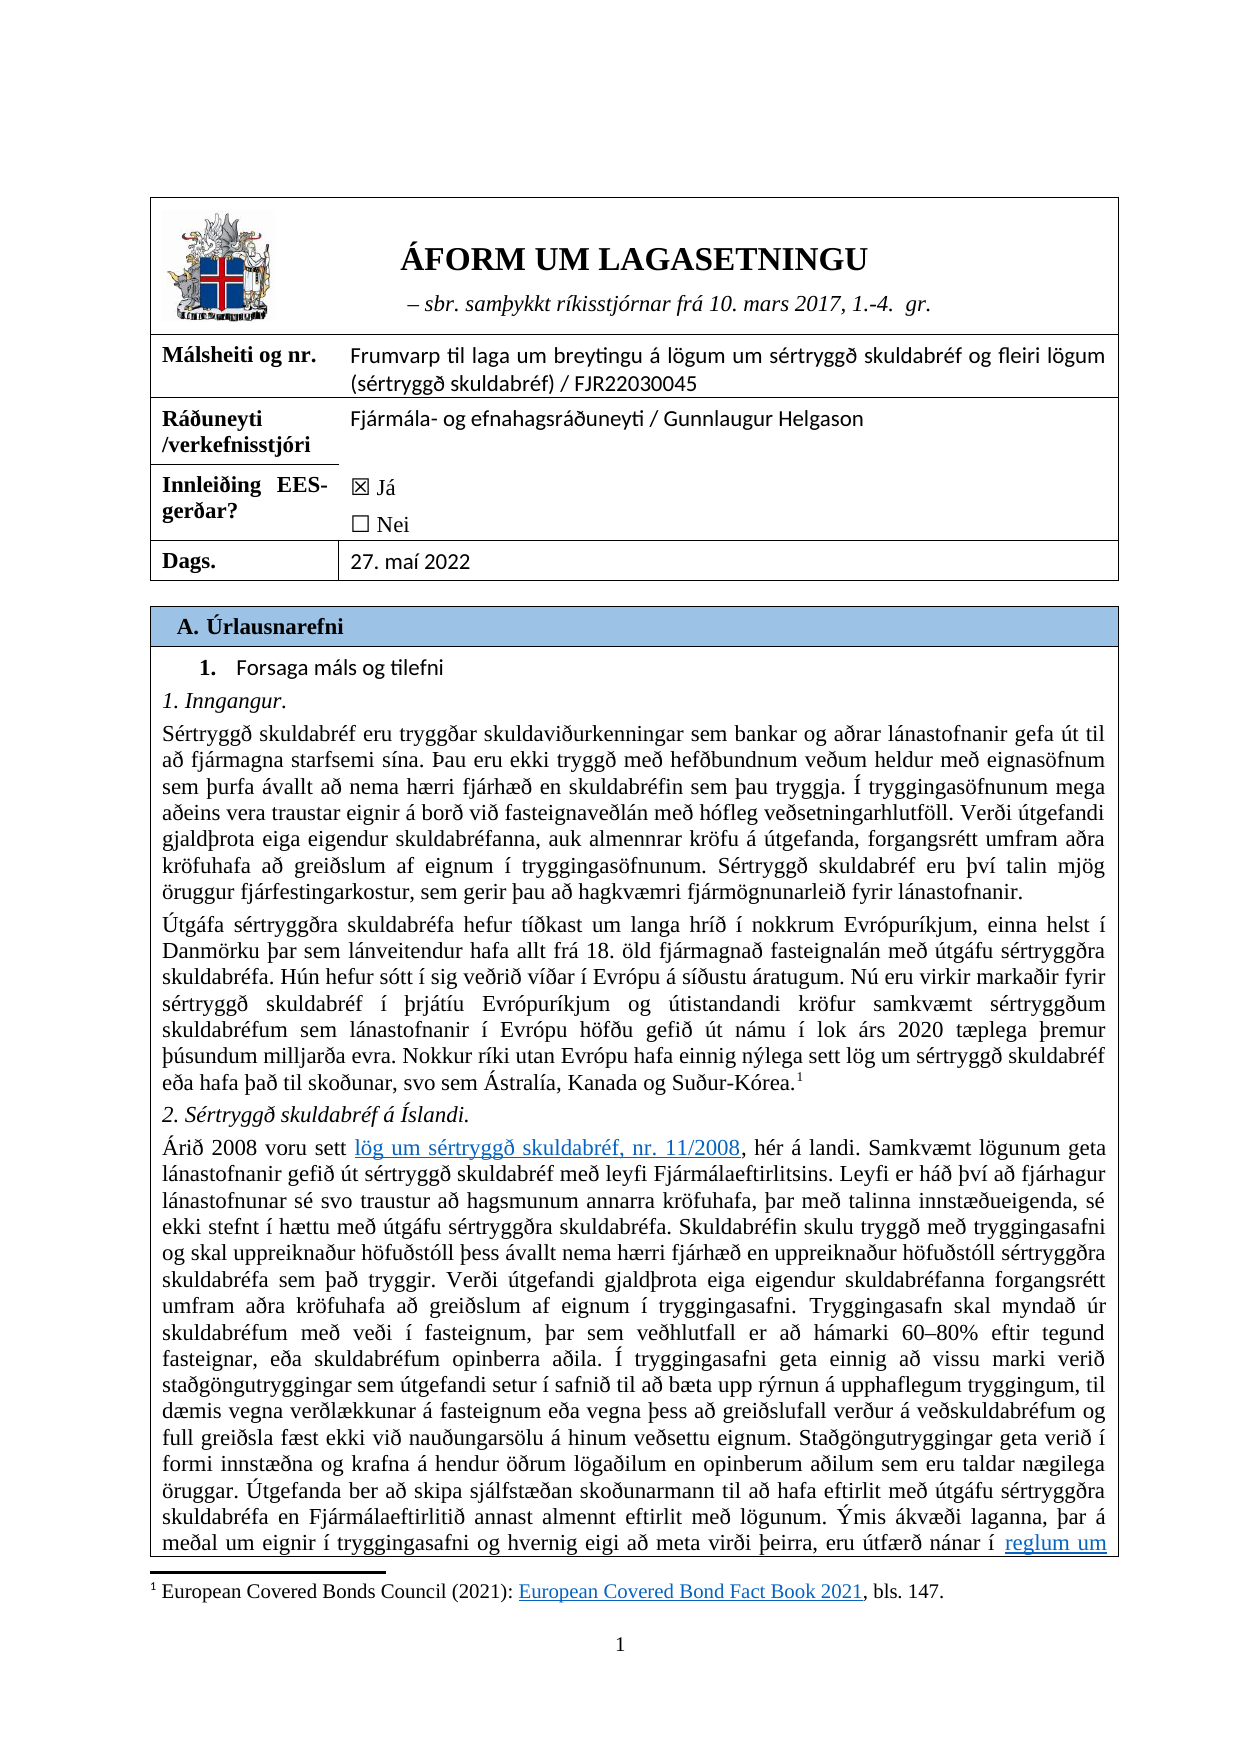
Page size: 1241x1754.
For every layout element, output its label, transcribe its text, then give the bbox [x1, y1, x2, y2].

table_cell Dags. [151, 541, 338, 579]
table_header ÁFORM UM LAGASETNINGU – sbr. samþykkt ríkisstjórnar frá 10. mars 2017, 1.-4. gr. [339, 198, 1118, 334]
table_header Úrlausnarefni [151, 607, 1118, 646]
table_cell [151, 647, 1118, 1556]
table_header [151, 198, 339, 334]
table_cell Málsheiti og nr. [151, 335, 339, 397]
table_cell Innleiðing EES-gerðar? [151, 465, 339, 539]
table_cell Ráðuneyti /verkefnisstjóri [151, 398, 339, 463]
table_cell Já Nei [339, 464, 1118, 539]
